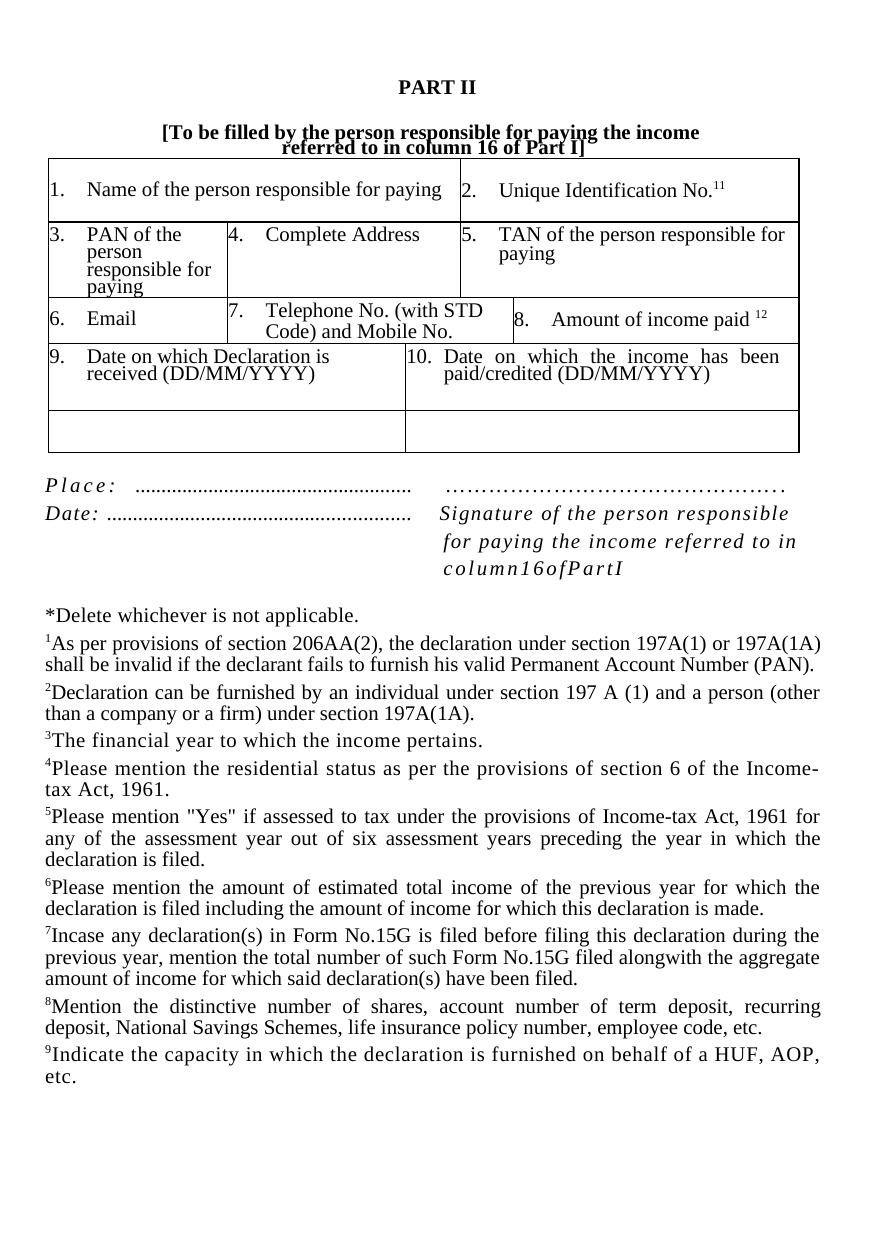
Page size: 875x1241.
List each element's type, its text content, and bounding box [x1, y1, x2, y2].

text PART II [45, 75, 829, 99]
text Place: ……………………………………….. [45, 474, 822, 498]
table_cell TAN of the person responsible for paying [461, 223, 798, 297]
table_header Unique Identification No.11 [461, 159, 798, 221]
table_cell Email [49, 298, 227, 343]
text column16ofPartI [345, 557, 822, 581]
text Date: Signature of the person responsible [45, 502, 832, 526]
table_cell Date on which Declaration is received (DD/MM/YYYY) [49, 344, 405, 410]
text 7Incase any declaration(s) in Form No.15G is filed before filing this declaration during the previous year, mention the total number of such Form No.15G filed alongwith the aggregate amount of income for which said declaration(s) have been filed. [45, 926, 822, 989]
text [To be filled by the person responsible for paying the income referred to in column 16 of Part I] [45, 128, 822, 157]
text 6Please mention the amount of estimated total income of the previous year for which the declaration is filed including the amount of income for which this declaration is made. [45, 877, 822, 919]
table_cell Amount of income paid 12 [514, 298, 798, 343]
table_cell Complete Address [228, 223, 460, 297]
text 9Indicate the capacity in which the declaration is furnished on behalf of a HUF, AOP, etc. [45, 1045, 822, 1087]
text 1As per provisions of section 206AA(2), the declaration under section 197A(1) or 197A(1A) shall be invalid if the declarant fails to furnish his valid Permanent Account Number (PAN). [45, 633, 822, 676]
table_cell PAN of the person responsible for paying [49, 223, 227, 297]
table_cell Date on which the income has been paid/credited (DD/MM/YYYY) [406, 344, 798, 410]
text 4Please mention the residential status as per the provisions of section 6 of the Income-tax Act, 1961. [45, 758, 822, 801]
text 3The financial year to which the income pertains. [45, 731, 822, 752]
text for paying the income referred to in [45, 529, 822, 553]
table_cell Telephone No. (with STD Code) and Mobile No. [228, 298, 513, 343]
text 5Please mention "Yes" if assessed to tax under the provisions of Income-tax Act, 1961 for any of the assessment year out of six assessment years preceding the year in which the declaration is filed. [45, 807, 822, 871]
table_header Name of the person responsible for paying [49, 159, 460, 221]
text 2Declaration can be furnished by an individual under section 197 A (1) and a person (other than a company or a firm) under section 197A(1A). [45, 682, 822, 724]
text 8Mention the distinctive number of shares, account number of term deposit, recurring deposit, National Savings Schemes, life insurance policy number, employee code, etc. [45, 996, 822, 1038]
text *Delete whichever is not applicable. [45, 606, 822, 627]
table_cell [406, 411, 798, 452]
table_cell [49, 411, 405, 452]
